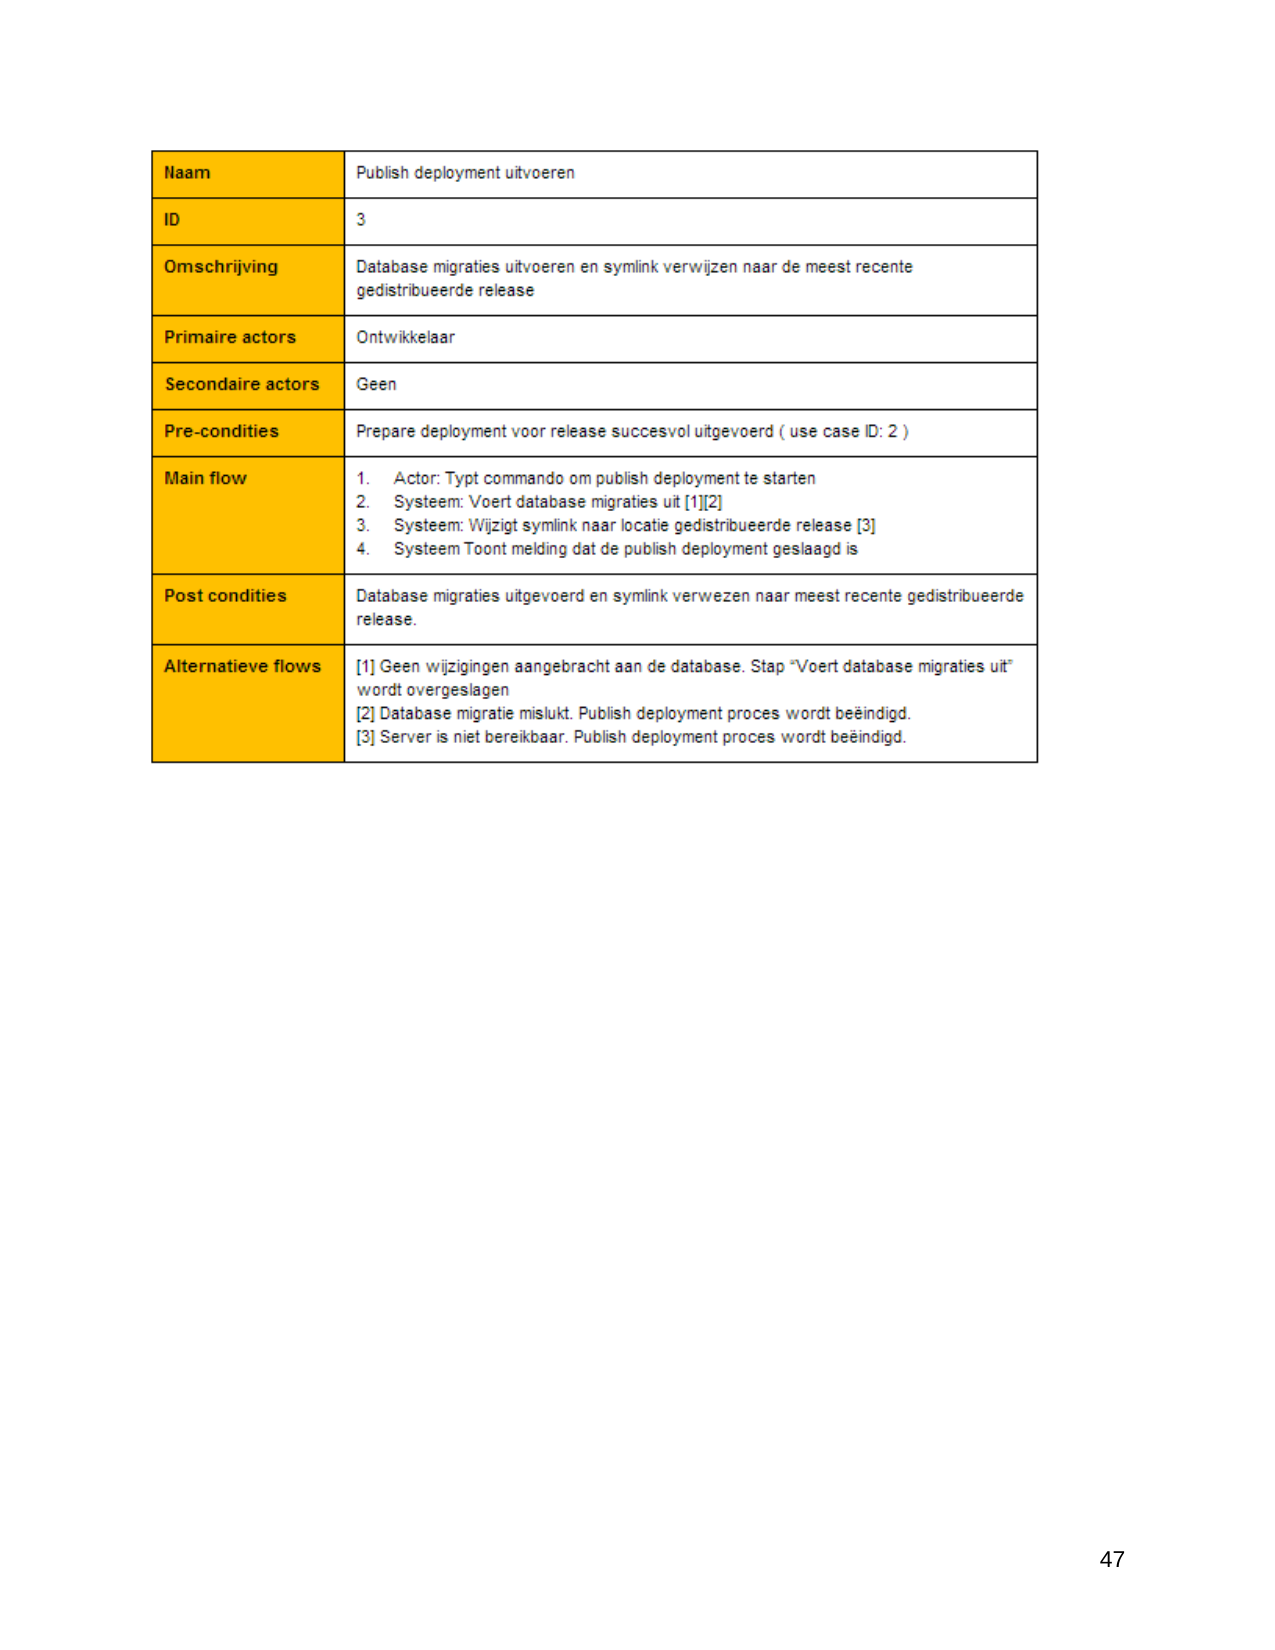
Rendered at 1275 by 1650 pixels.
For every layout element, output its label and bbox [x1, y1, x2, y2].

picture [150, 150, 1039, 768]
